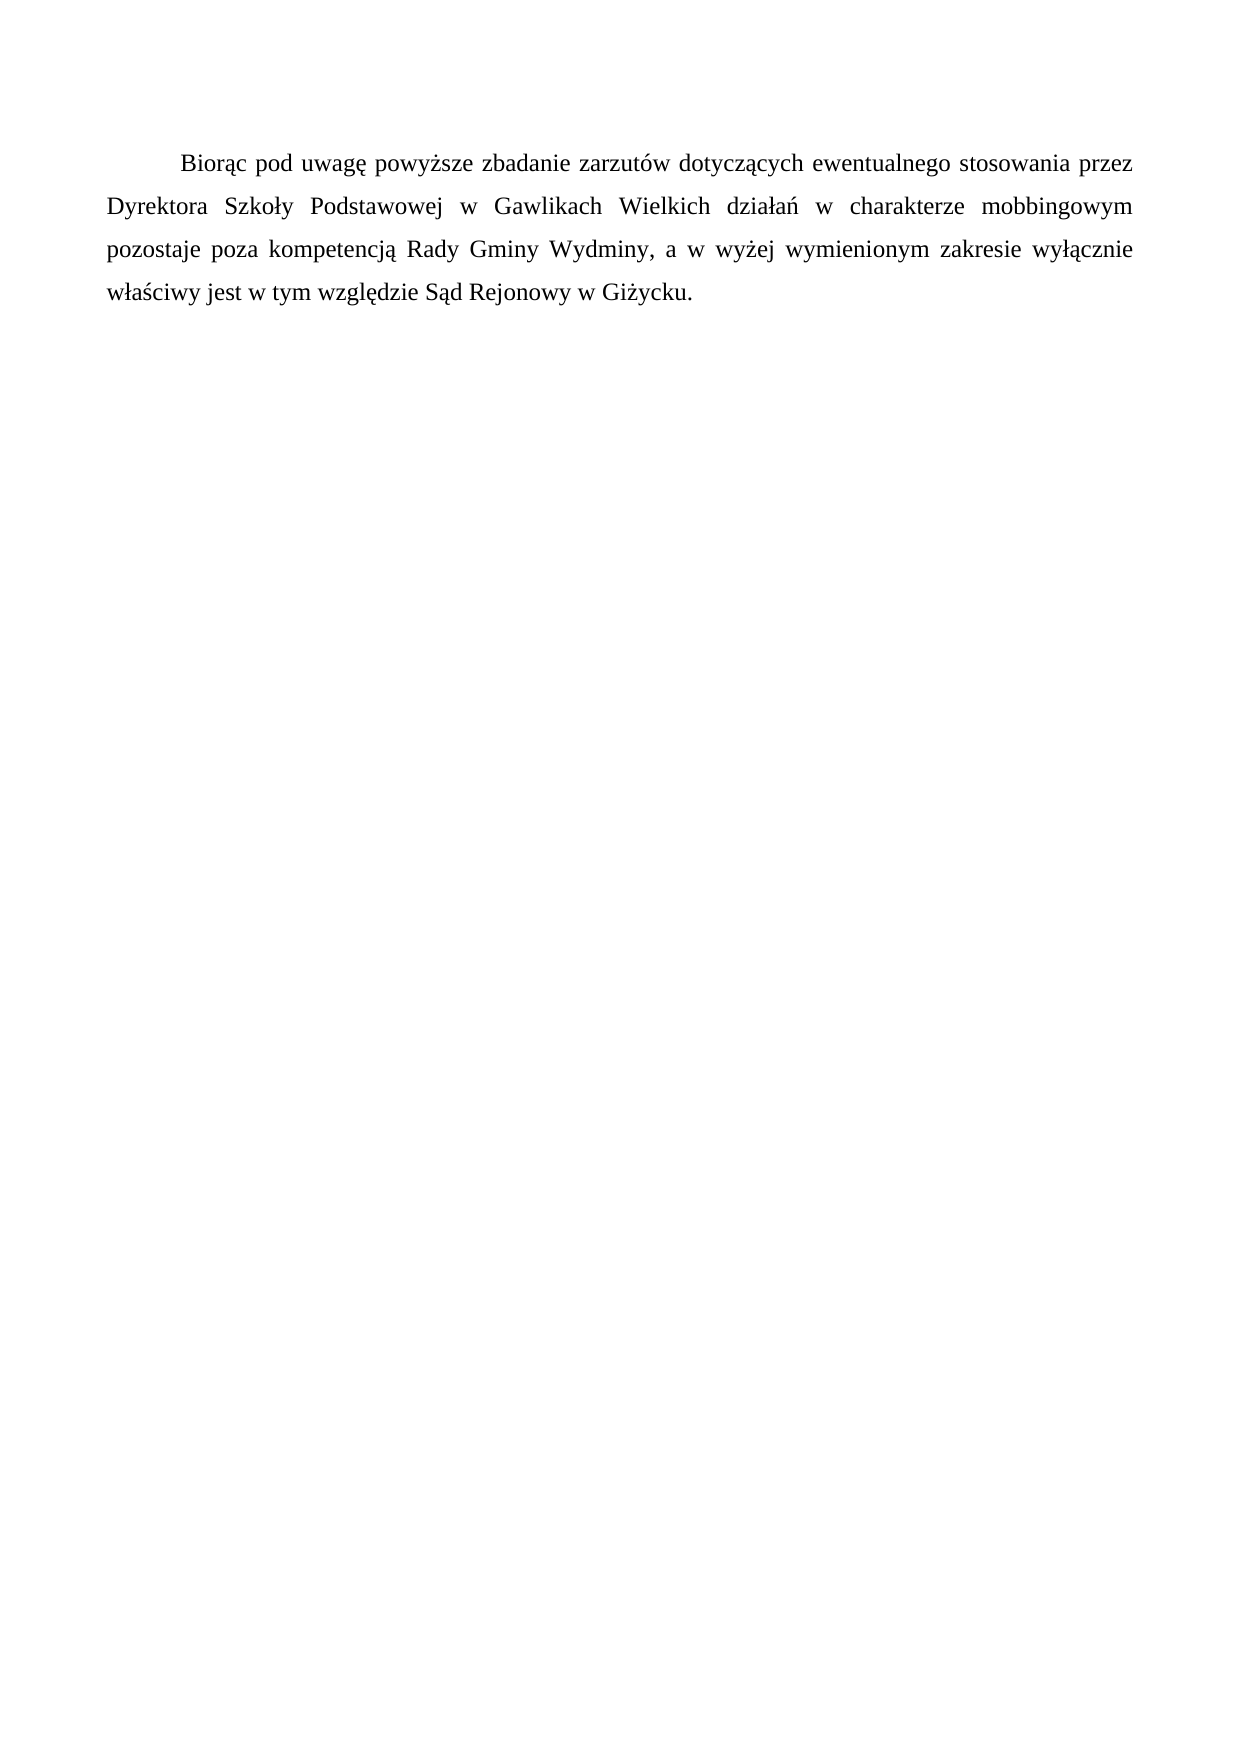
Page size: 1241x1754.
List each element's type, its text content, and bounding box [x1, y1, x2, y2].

text Biorąc pod uwagę powyższe zbadanie zarzutów dotyczących ewentualnego stosowania przez Dyrektora Szkoły Podstawowej w Gawlikach Wielkich działań w charakterze mobbingowym pozostaje poza kompetencją Rady Gminy Wydminy, a w wyżej wymienionym zakresie wyłącznie właściwy jest w tym względzie Sąd Rejonowy w Giżycku. [106, 148, 1134, 306]
